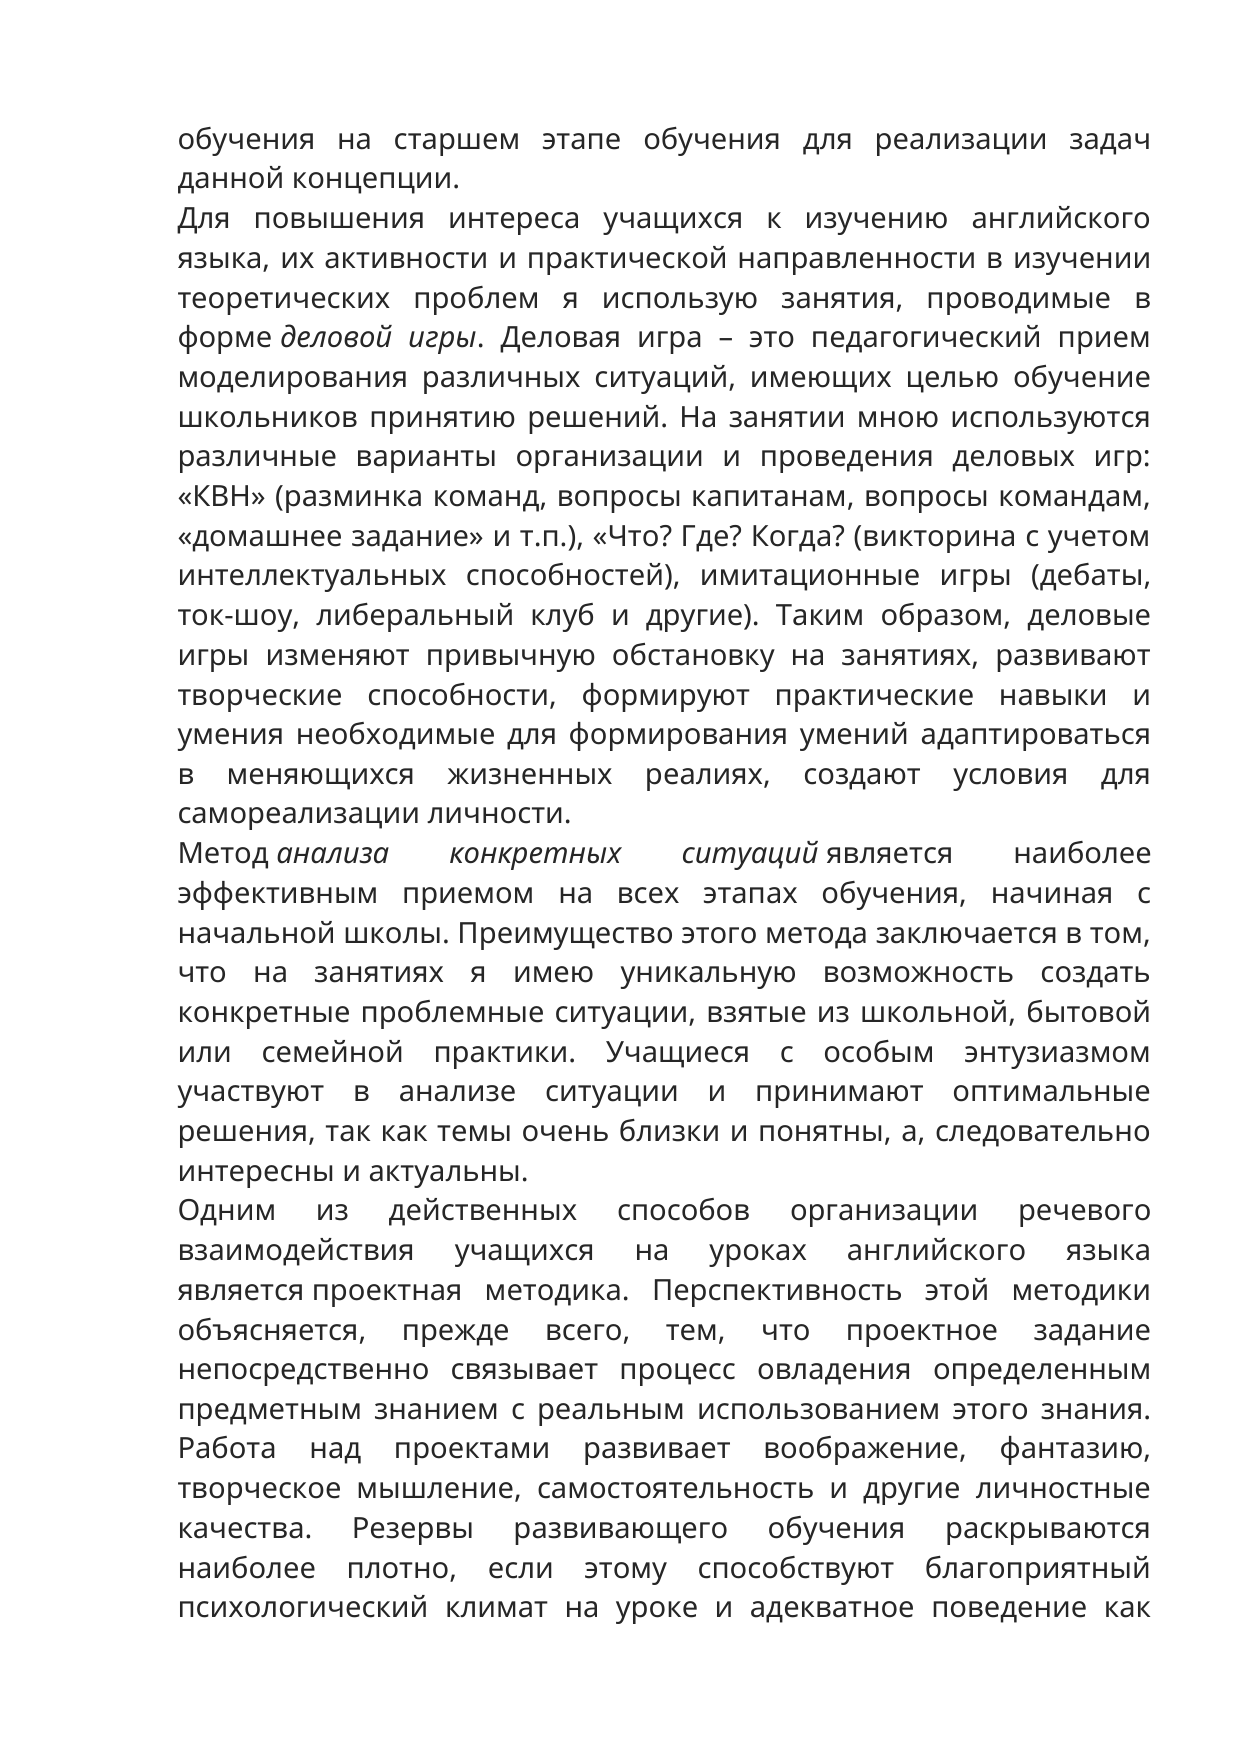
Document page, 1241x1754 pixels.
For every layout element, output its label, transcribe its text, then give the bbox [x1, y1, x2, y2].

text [177, 118, 1152, 197]
text Метод анализа конкретных ситуаций является наиболее эффективным приемом на всех этапах обучения, начиная с начальной школы. Преимущество этого метода заключается в том, что на занятиях я имею уникальную возможность создать конкретные проблемные ситуации, взятые из школьной, бытовой или семейной практики. Учащиеся с особым энтузиазмом участвуют в анализе ситуации и принимают оптимальные решения, так как темы очень близки и понятны, а, следовательно интересны и актуальны. [177, 832, 1152, 1190]
text Для повышения интереса учащихся к изучению английского языка, их активности и практической направленности в изучении теоретических проблем я использую занятия, проводимые в форме деловой игры. Деловая игра – это педагогический прием моделирования различных ситуаций, имеющих целью обучение школьников принятию решений. На занятии мною используются различные варианты организации и проведения деловых игр: «КВН» (разминка команд, вопросы капитанам, вопросы командам, «домашнее задание» и т.п.), «Что? Где? Когда? (викторина с учетом интеллектуальных способностей), имитационные игры (дебаты, ток-шоу, либеральный клуб и другие). Таким образом, деловые игры изменяют привычную обстановку на занятиях, развивают творческие способности, формируют практические навыки и умения необходимые для формирования умений адаптироваться в меняющихся жизненных реалиях, создают условия для самореализации личности. [177, 197, 1152, 832]
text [177, 1190, 1152, 1626]
